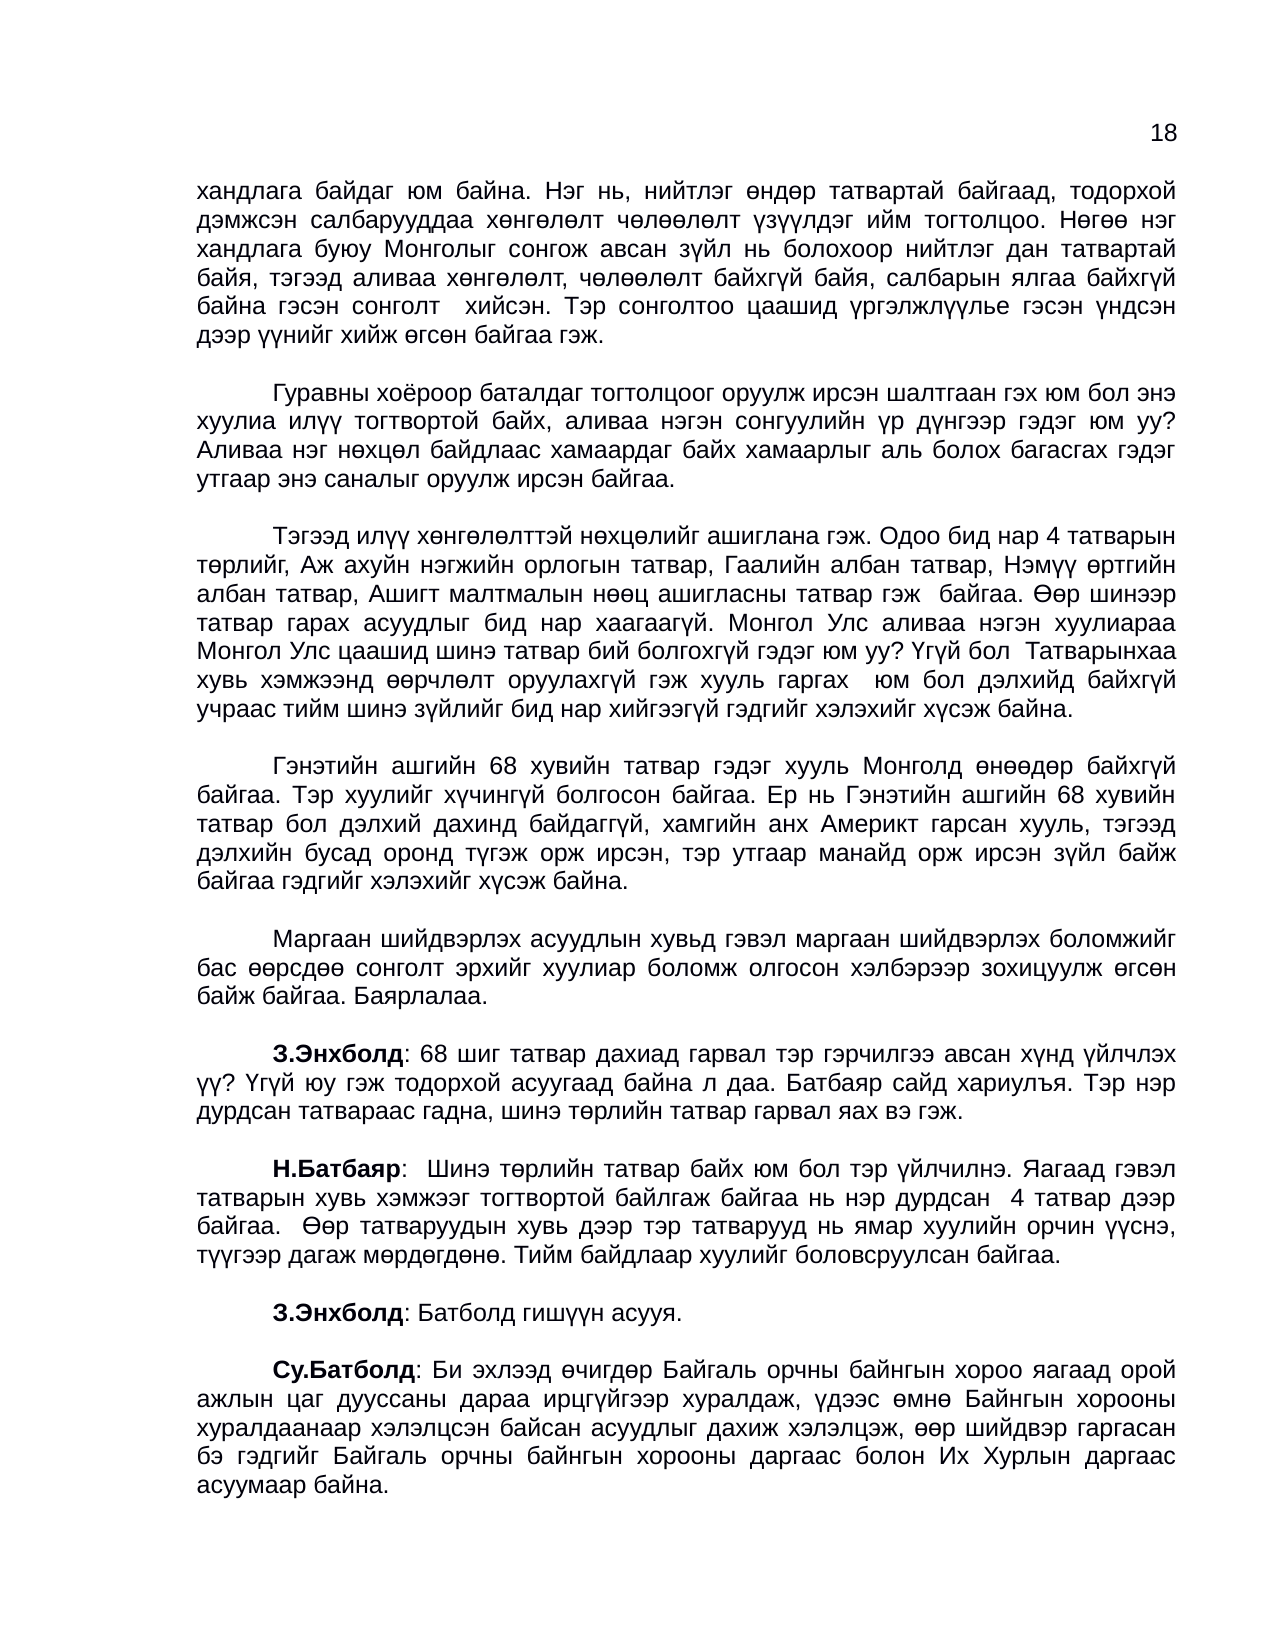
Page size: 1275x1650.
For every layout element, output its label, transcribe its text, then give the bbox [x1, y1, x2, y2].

text Гэнэтийн ашгийн 68 хувийн татвар гэдэг хууль Монголд өнөөдөр байхгүй байгаа. Тэр хуулийг хүчингүй болгосон байгаа. Ер нь Гэнэтийн ашгийн 68 хувийн татвар бол дэлхий дахинд байдаггүй, хамгийн анх Америкт гарсан хууль, тэгээд дэлхийн бусад оронд түгэж орж ирсэн, тэр утгаар манайд орж ирсэн зүйл байж байгаа гэдгийг хэлэхийг хүсэж байна. [196, 751, 1177, 895]
text З.Энхболд: 68 шиг татвар дахиад гарвал тэр гэрчилгээ авсан хүнд үйлчлэх үү? Үгүй юу гэж тодорхой асуугаад байна л даа. Батбаяр сайд хариулъя. Тэр нэр дурдсан татвараас гадна, шинэ төрлийн татвар гарвал яах вэ гэж. [196, 1039, 1177, 1125]
text Су.Батболд: Би эхлээд өчигдөр Байгаль орчны байнгын хороо яагаад орой ажлын цаг дууссаны дараа ирцгүйгээр хуралдаж, үдээс өмнө Байнгын хорооны хуралдаанаар хэлэлцсэн байсан асуудлыг дахиж хэлэлцэж, өөр шийдвэр гаргасан бэ гэдгийг Байгаль орчны байнгын хорооны даргаас болон Их Хурлын даргаас асуумаар байна. [196, 1355, 1177, 1499]
text Гуравны хоёроор баталдаг тогтолцоог оруулж ирсэн шалтгаан гэх юм бол энэ хуулиа илүү тогтвортой байх, аливаа нэгэн сонгуулийн үр дүнгээр гэдэг юм уу? Аливаа нэг нөхцөл байдлаас хамаардаг байх хамаарлыг аль болох багасгах гэдэг утгаар энэ саналыг оруулж ирсэн байгаа. [196, 378, 1177, 493]
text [196, 176, 1177, 349]
text Н.Батбаяр: Шинэ төрлийн татвар байх юм бол тэр үйлчилнэ. Яагаад гэвэл татварын хувь хэмжээг тогтвортой байлгаж байгаа нь нэр дурдсан 4 татвар дээр байгаа. Өөр татваруудын хувь дээр тэр татварууд нь ямар хуулийн орчин үүснэ, түүгээр дагаж мөрдөгдөнө. Тийм байдлаар хуулийг боловсруулсан байгаа. [196, 1154, 1177, 1269]
text Тэгээд илүү хөнгөлөлттэй нөхцөлийг ашиглана гэж. Одоо бид нар 4 татварын төрлийг, Аж ахуйн нэгжийн орлогын татвар, Гаалийн албан татвар, Нэмүү өртгийн албан татвар, Ашигт малтмалын нөөц ашигласны татвар гэж байгаа. Өөр шинээр татвар гарах асуудлыг бид нар хаагаагүй. Монгол Улс аливаа нэгэн хуулиараа Монгол Улс цаашид шинэ татвар бий болгохгүй гэдэг юм уу? Үгүй бол Татварынхаа хувь хэмжээнд өөрчлөлт оруулахгүй гэж хууль гаргах юм бол дэлхийд байхгүй учраас тийм шинэ зүйлийг бид нар хийгээгүй гэдгийг хэлэхийг хүсэж байна. [196, 521, 1177, 723]
text З.Энхболд: Батболд гишүүн асууя. [196, 1298, 1177, 1326]
text Маргаан шийдвэрлэх асуудлын хувьд гэвэл маргаан шийдвэрлэх боломжийг бас өөрсдөө сонголт эрхийг хуулиар боломж олгосон хэлбэрээр зохицуулж өгсөн байж байгаа. Баярлалаа. [196, 924, 1177, 1010]
